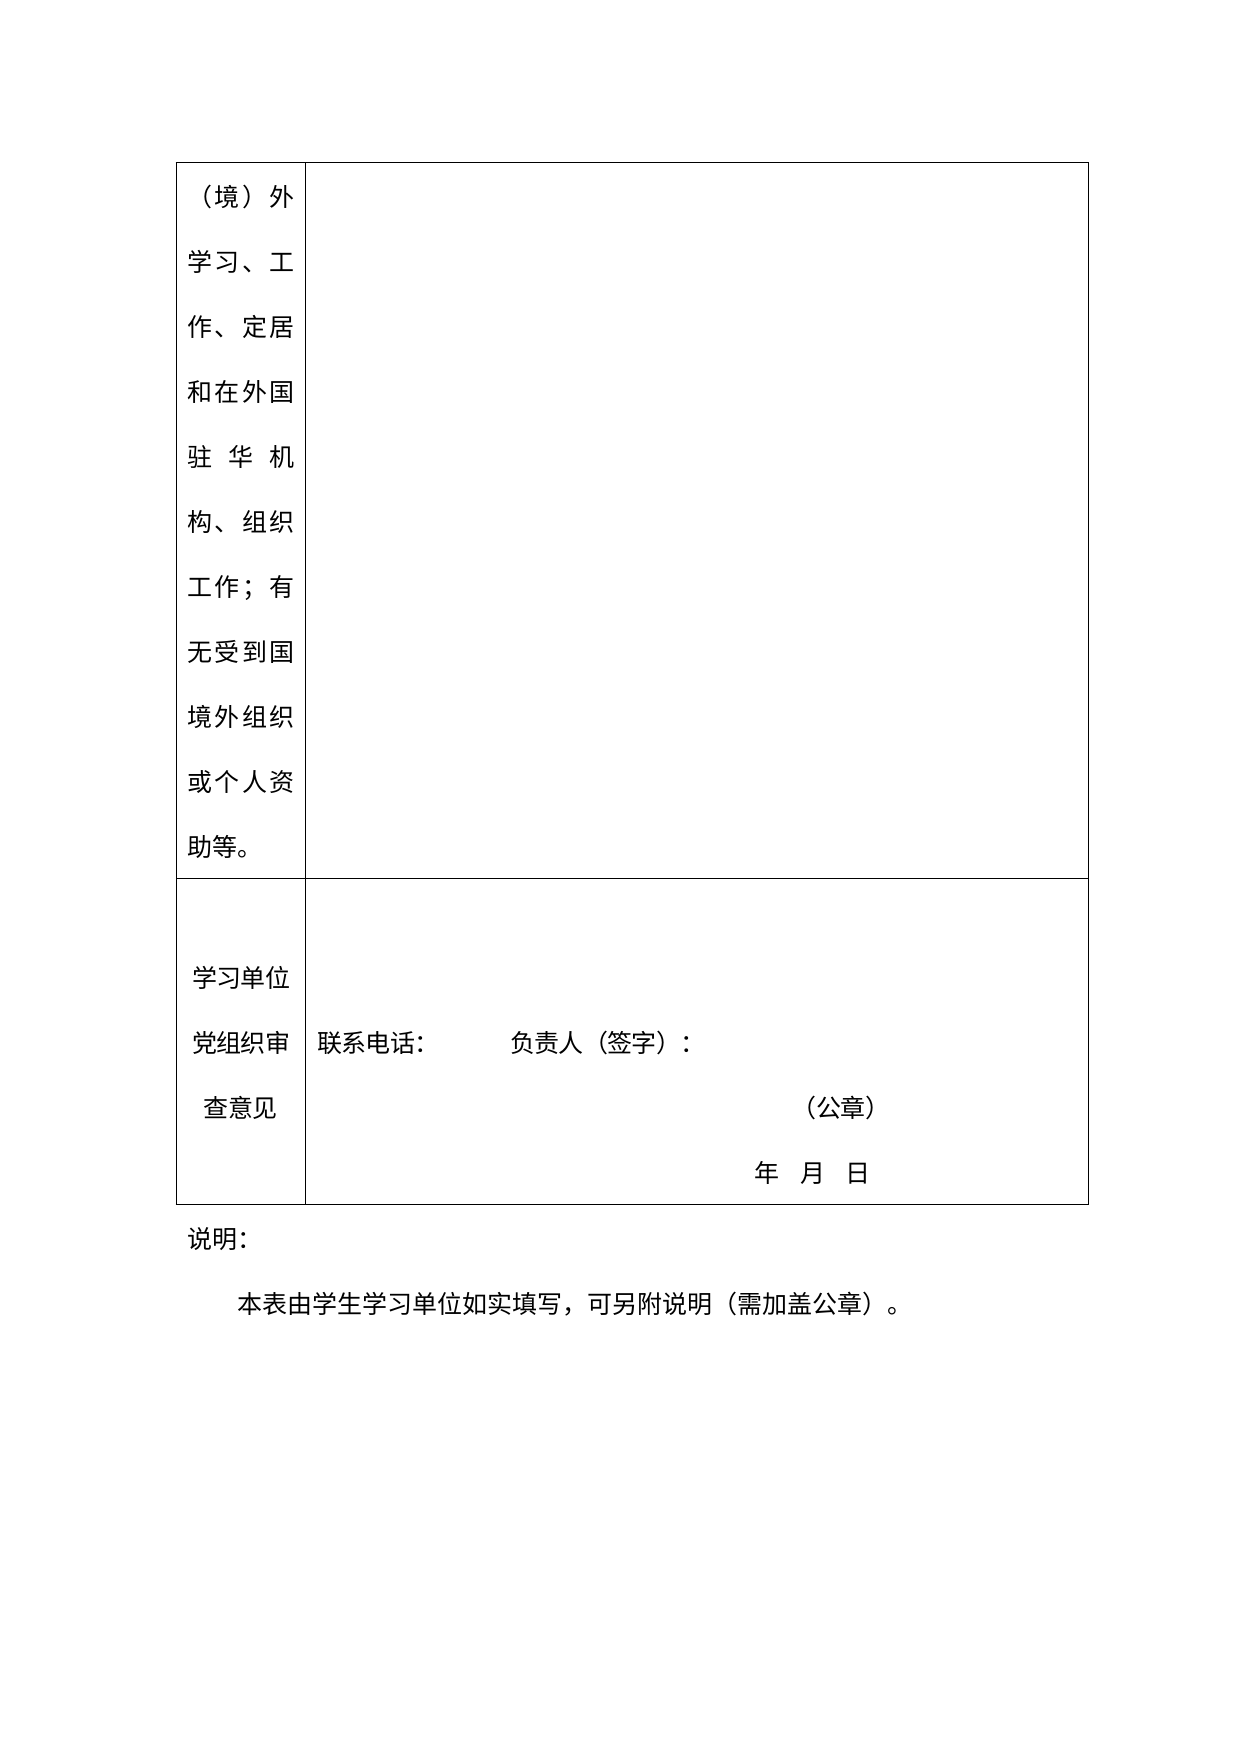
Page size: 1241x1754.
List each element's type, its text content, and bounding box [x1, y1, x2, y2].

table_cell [177, 163, 305, 878]
table_cell 联系电话： 负责人（签字）： （公章） 年 月 日 [306, 879, 1088, 1204]
table_cell 学习单位党组织审查意见 [177, 879, 305, 1204]
text 本表由学生学习单位如实填写，可另附说明（需加盖公章）。 [187, 1270, 1053, 1335]
text 说明： [187, 1205, 1053, 1270]
table_cell [306, 163, 1088, 878]
